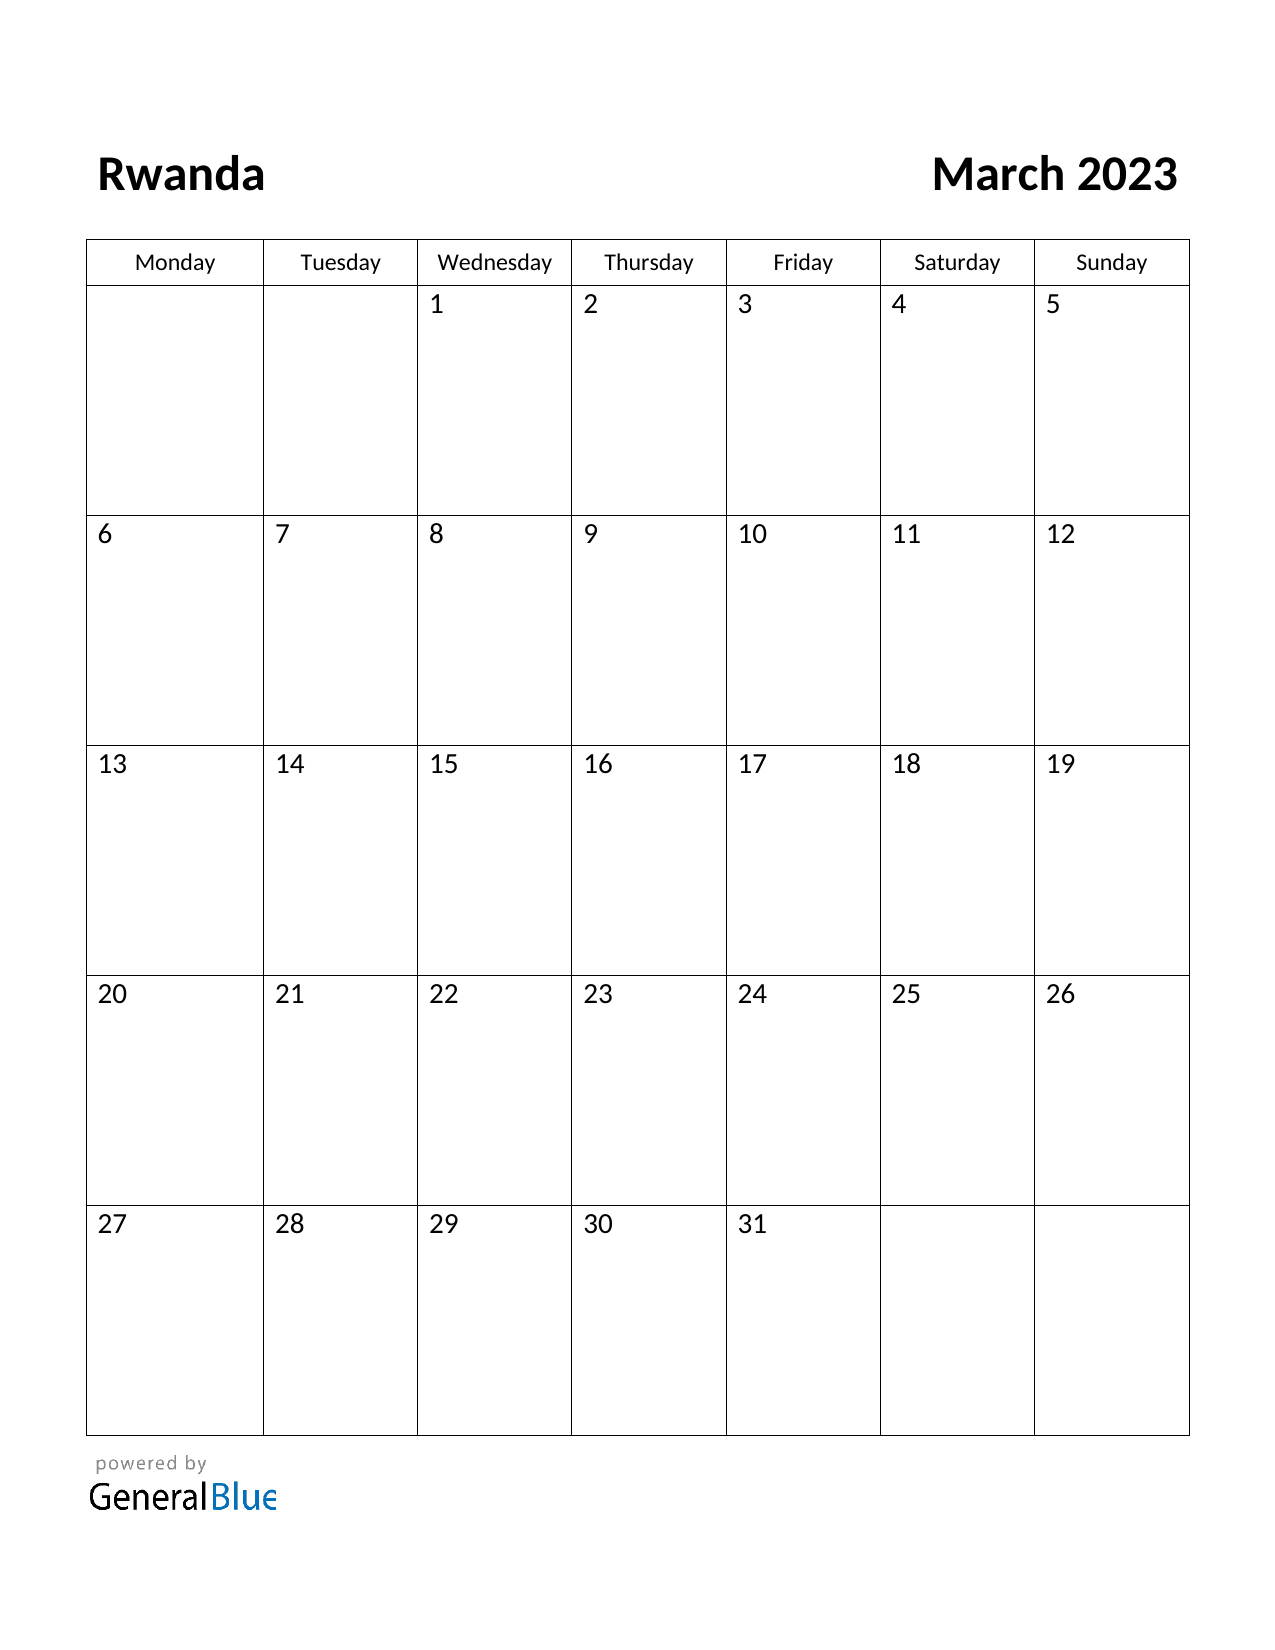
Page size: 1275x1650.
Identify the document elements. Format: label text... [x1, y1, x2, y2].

table_cell [881, 1206, 1034, 1238]
table_cell 11 [881, 516, 1034, 548]
table_cell 19 [1035, 746, 1189, 778]
table_cell [1035, 318, 1189, 514]
table_cell 28 [264, 1206, 417, 1238]
table_cell 1 [418, 286, 571, 318]
table_cell 8 [418, 516, 571, 548]
table_cell [572, 778, 726, 974]
table_cell 10 [727, 516, 880, 548]
table_cell [1035, 1238, 1189, 1434]
table_cell [881, 778, 1034, 974]
table_cell 12 [1035, 516, 1189, 548]
table_header March 2023 [572, 105, 1189, 239]
table_cell [418, 548, 571, 744]
table_cell [881, 548, 1034, 744]
table_cell [264, 1008, 417, 1204]
table_cell 4 [881, 286, 1034, 318]
table_cell 7 [264, 516, 417, 548]
table_cell [572, 1238, 726, 1434]
table_cell 27 [87, 1206, 263, 1238]
table_cell 31 [727, 1206, 880, 1238]
picture [88, 1452, 276, 1515]
table_cell [881, 318, 1034, 514]
table_cell 5 [1035, 286, 1189, 318]
table_cell [1035, 548, 1189, 744]
table_cell 3 [727, 286, 880, 318]
table_cell [881, 1008, 1034, 1204]
table_cell [264, 1238, 417, 1434]
table_cell [572, 318, 726, 514]
table_cell 30 [572, 1206, 726, 1238]
table_cell [1035, 1008, 1189, 1204]
table_cell Wednesday [418, 240, 571, 284]
table_cell 14 [264, 746, 417, 778]
table_cell [87, 286, 263, 318]
table_cell 20 [87, 976, 263, 1008]
table_cell 16 [572, 746, 726, 778]
table_cell [87, 1008, 263, 1204]
table_cell [418, 318, 571, 514]
table_cell [1035, 778, 1189, 974]
table_cell 24 [727, 976, 880, 1008]
table_cell [87, 778, 263, 974]
table_cell Sunday [1035, 240, 1189, 284]
table_cell 2 [572, 286, 726, 318]
table_cell [87, 1238, 263, 1434]
table_cell Monday [87, 240, 263, 284]
table_cell 15 [418, 746, 571, 778]
table_cell [264, 778, 417, 974]
table_cell [572, 548, 726, 744]
table_cell [87, 318, 263, 514]
table_cell [264, 318, 417, 514]
table_cell [418, 778, 571, 974]
table_cell Saturday [881, 240, 1034, 284]
table_cell [727, 1008, 880, 1204]
table_cell 13 [87, 746, 263, 778]
table_cell 25 [881, 976, 1034, 1008]
table_cell [87, 548, 263, 744]
table_cell [572, 1008, 726, 1204]
table_cell 18 [881, 746, 1034, 778]
table_cell [727, 778, 880, 974]
table_cell [727, 318, 880, 514]
table_cell 22 [418, 976, 571, 1008]
table_cell Friday [727, 240, 880, 284]
table_cell [264, 548, 417, 744]
table_cell Thursday [572, 240, 726, 284]
table_cell [418, 1008, 571, 1204]
table_cell [264, 286, 417, 318]
table_cell [727, 1238, 880, 1434]
table_cell [881, 1238, 1034, 1434]
table_header Rwanda [86, 105, 572, 239]
table_cell [727, 548, 880, 744]
table_cell 6 [87, 516, 263, 548]
table_cell [418, 1238, 571, 1434]
table_cell Tuesday [264, 240, 417, 284]
table_cell [1035, 1206, 1189, 1238]
table_cell 9 [572, 516, 726, 548]
table_cell 29 [418, 1206, 571, 1238]
table_cell [86, 1436, 1189, 1534]
table_cell 21 [264, 976, 417, 1008]
table_cell 26 [1035, 976, 1189, 1008]
table_cell 23 [572, 976, 726, 1008]
table_cell 17 [727, 746, 880, 778]
